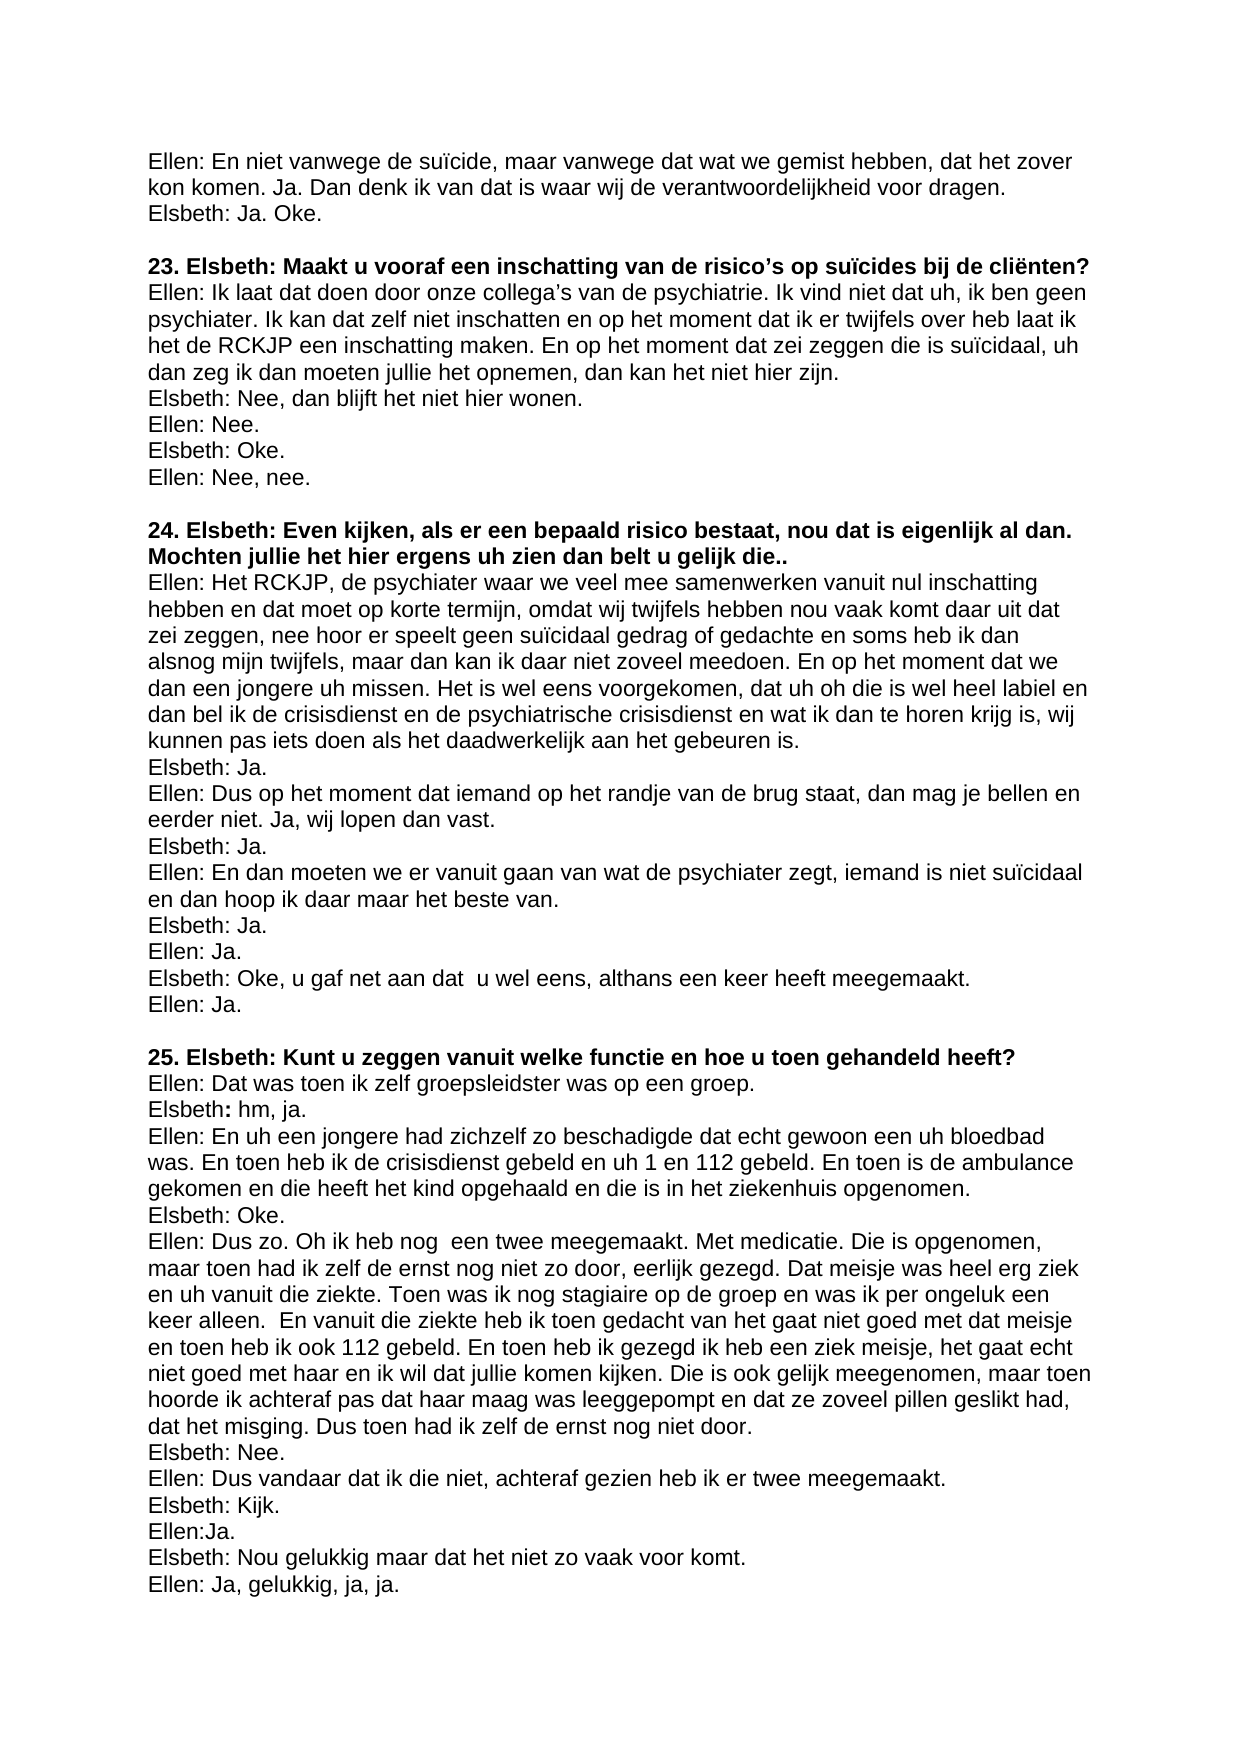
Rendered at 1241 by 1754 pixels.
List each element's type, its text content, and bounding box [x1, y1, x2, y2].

text Ellen: Nee. [148, 411, 1093, 437]
text Ellen: Ja. [148, 938, 1093, 964]
text Ellen: En uh een jongere had zichzelf zo beschadigde dat echt gewoon een uh bloedbad was. En toen heb ik de crisisdienst gebeld en uh 1 en 112 gebeld. En toen is de ambulance gekomen en die heeft het kind opgehaald en die is in het ziekenhuis opgenomen. [148, 1123, 1093, 1202]
text Elsbeth: Ja. [148, 754, 1093, 780]
text Ellen: Dus zo. Oh ik heb nog een twee meegemaakt. Met medicatie. Die is opgenomen, maar toen had ik zelf de ernst nog niet zo door, eerlijk gezegd. Dat meisje was heel erg ziek en uh vanuit die ziekte. Toen was ik nog stagiaire op de groep en was ik per ongeluk een keer alleen. En vanuit die ziekte heb ik toen gedacht van het gaat niet goed met dat meisje en toen heb ik ook 112 gebeld. En toen heb ik gezegd ik heb een ziek meisje, het gaat echt niet goed met haar en ik wil dat jullie komen kijken. Die is ook gelijk meegenomen, maar toen hoorde ik achteraf pas dat haar maag was leeggepompt en dat ze zoveel pillen geslikt had, dat het misging. Dus toen had ik zelf de ernst nog niet door. [148, 1228, 1093, 1439]
text Elsbeth: Oke, u gaf net aan dat u wel eens, althans een keer heeft meegemaakt. [148, 964, 1093, 991]
text Ellen: Dus op het moment dat iemand op het randje van de brug staat, dan mag je bellen en eerder niet. Ja, wij lopen dan vast. [148, 780, 1093, 833]
text Elsbeth: Ja. Oke. [148, 200, 1093, 227]
text Elsbeth: Oke. [148, 1202, 1093, 1228]
text Ellen: Dus vandaar dat ik die niet, achteraf gezien heb ik er twee meegemaakt. [148, 1465, 1093, 1492]
text 24. Elsbeth: Even kijken, als er een bepaald risico bestaat, nou dat is eigenlijk al dan. Mochten jullie het hier ergens uh zien dan belt u gelijk die.. [148, 517, 1093, 569]
text 25. Elsbeth: Kunt u zeggen vanuit welke functie en hoe u toen gehandeld heeft? [148, 1044, 1093, 1070]
text Ellen: Ik laat dat doen door onze collega’s van de psychiatrie. Ik vind niet dat uh, ik ben geen psychiater. Ik kan dat zelf niet inschatten en op het moment dat ik er twijfels over heb laat ik het de RCKJP een inschatting maken. En op het moment dat zei zeggen die is suïcidaal, uh dan zeg ik dan moeten jullie het opnemen, dan kan het niet hier zijn. [148, 279, 1093, 385]
text 23. Elsbeth: Maakt u vooraf een inschatting van de risico’s op suïcides bij de cliënten? [148, 253, 1093, 279]
text Ellen: En niet vanwege de suïcide, maar vanwege dat wat we gemist hebben, dat het zover kon komen. Ja. Dan denk ik van dat is waar wij de verantwoordelijkheid voor dragen. [148, 148, 1093, 200]
text Ellen: Ja. [148, 991, 1093, 1017]
text Elsbeth: Kijk. [148, 1492, 1093, 1518]
text Elsbeth: Nee, dan blijft het niet hier wonen. [148, 385, 1093, 411]
text Elsbeth: hm, ja. [148, 1096, 1093, 1123]
text Ellen: En dan moeten we er vanuit gaan van wat de psychiater zegt, iemand is niet suïcidaal en dan hoop ik daar maar het beste van. [148, 859, 1093, 912]
text Elsbeth: Nou gelukkig maar dat het niet zo vaak voor komt. [148, 1544, 1093, 1571]
text Ellen: Het RCKJP, de psychiater waar we veel mee samenwerken vanuit nul inschatting hebben en dat moet op korte termijn, omdat wij twijfels hebben nou vaak komt daar uit dat zei zeggen, nee hoor er speelt geen suïcidaal gedrag of gedachte en soms heb ik dan alsnog mijn twijfels, maar dan kan ik daar niet zoveel meedoen. En op het moment dat we dan een jongere uh missen. Het is wel eens voorgekomen, dat uh oh die is wel heel labiel en dan bel ik de crisisdienst en de psychiatrische crisisdienst en wat ik dan te horen krijg is, wij kunnen pas iets doen als het daadwerkelijk aan het gebeuren is. [148, 569, 1093, 754]
text Elsbeth: Oke. [148, 437, 1093, 464]
text Ellen: Ja, gelukkig, ja, ja. [148, 1571, 1093, 1597]
text Elsbeth: Ja. [148, 833, 1093, 859]
text Ellen:Ja. [148, 1518, 1093, 1544]
text Ellen: Dat was toen ik zelf groepsleidster was op een groep. [148, 1070, 1093, 1096]
text Ellen: Nee, nee. [148, 464, 1093, 490]
text Elsbeth: Ja. [148, 912, 1093, 938]
text Elsbeth: Nee. [148, 1439, 1093, 1465]
